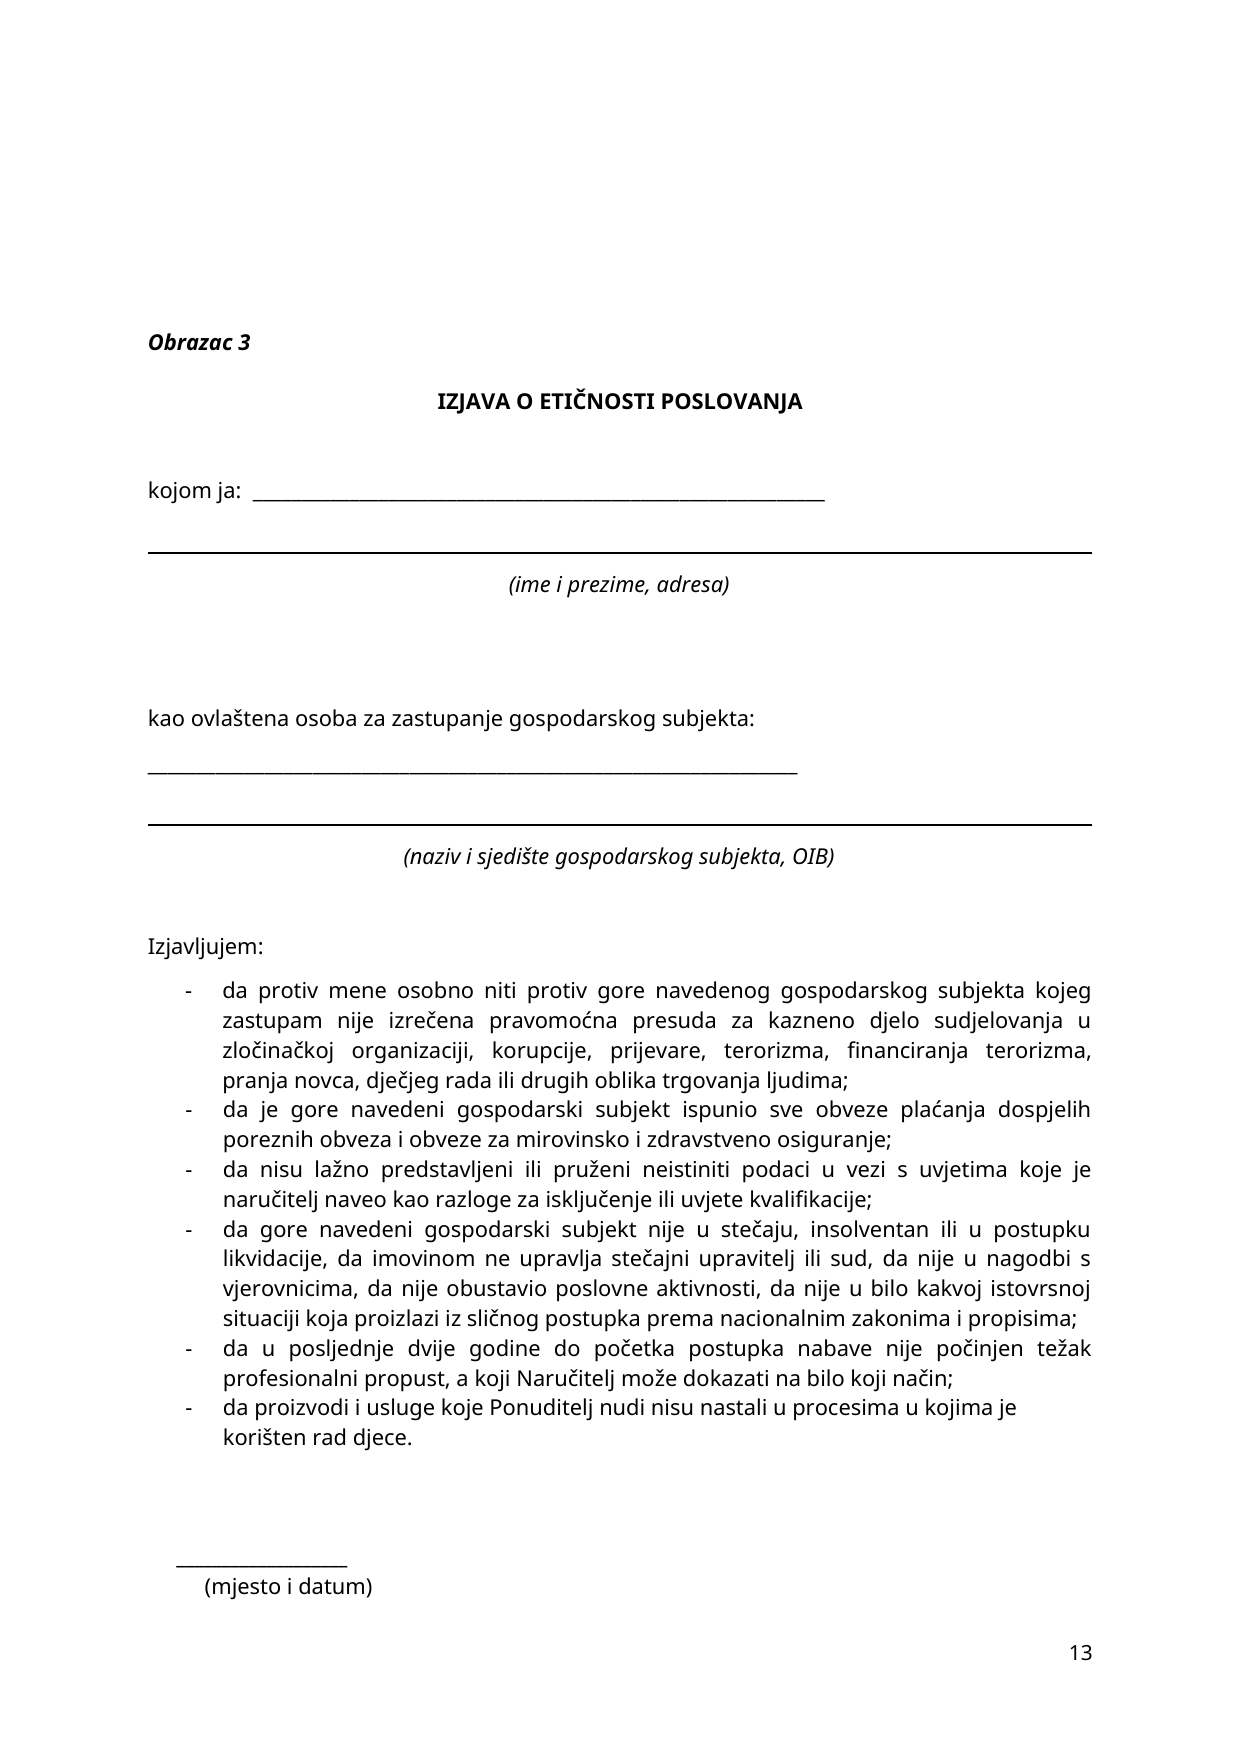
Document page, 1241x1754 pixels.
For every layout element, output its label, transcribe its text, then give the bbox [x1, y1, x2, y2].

list da gore navedeni gospodarski subjekt nije u stečaju, insolventan ili u postupku likvidacije, da imovinom ne upravlja stečajni upravitelj ili sud, da nije u nagodbi s vjerovnicima, da nije obustavio poslovne aktivnosti, da nije u bilo kakvoj istovrsnoj situaciji koja proizlazi iz sličnog postupka prema nacionalnim zakonima i propisima; [185, 1214, 1092, 1333]
text (naziv i sjedište gospodarskog subjekta, OIB) [148, 841, 1092, 871]
text (mjesto i datum) [148, 1571, 1092, 1601]
list da proizvodi i usluge koje Ponuditelj nudi nisu nastali u procesima u kojima je korišten rad djece. [185, 1392, 1092, 1452]
list da u posljednje dvije godine do početka postupka nabave nije počinjen težak profesionalni propust, a koji Naručitelj može dokazati na bilo koji način; [185, 1333, 1092, 1392]
text Obrazac 3 [148, 326, 1092, 356]
text ___________________________________________________________________ [148, 748, 1092, 777]
list da nisu lažno predstavljeni ili pruženi neistiniti podaci u vezi s uvjetima koje je naručitelj naveo kao razloge za isključenje ili uvjete kvalifikacije; [185, 1154, 1092, 1214]
text (ime i prezime, adresa) [148, 569, 1092, 599]
list da protiv mene osobno niti protiv gore navedenog gospodarskog subjekta kojeg zastupam nije izrečena pravomoćna presuda za kazneno djelo sudjelovanja u zločinačkoj organizaciji, korupcije, prijevare, terorizma, financiranja terorizma, pranja novca, dječjeg rada ili drugih oblika trgovanja ljudima; [185, 975, 1092, 1094]
text kao ovlaštena osoba za zastupanje gospodarskog subjekta: [148, 703, 1092, 733]
text kojom ja: ___________________________________________________________ [148, 475, 1092, 505]
text IZJAVA O ETIČNOSTI POSLOVANJA [148, 386, 1092, 416]
list da je gore navedeni gospodarski subjekt ispunio sve obveze plaćanja dospjelih poreznih obveza i obveze za mirovinsko i zdravstveno osiguranje; [185, 1094, 1092, 1154]
text ___________________ [148, 1541, 1092, 1571]
text Izjavljujem: [148, 931, 1092, 960]
